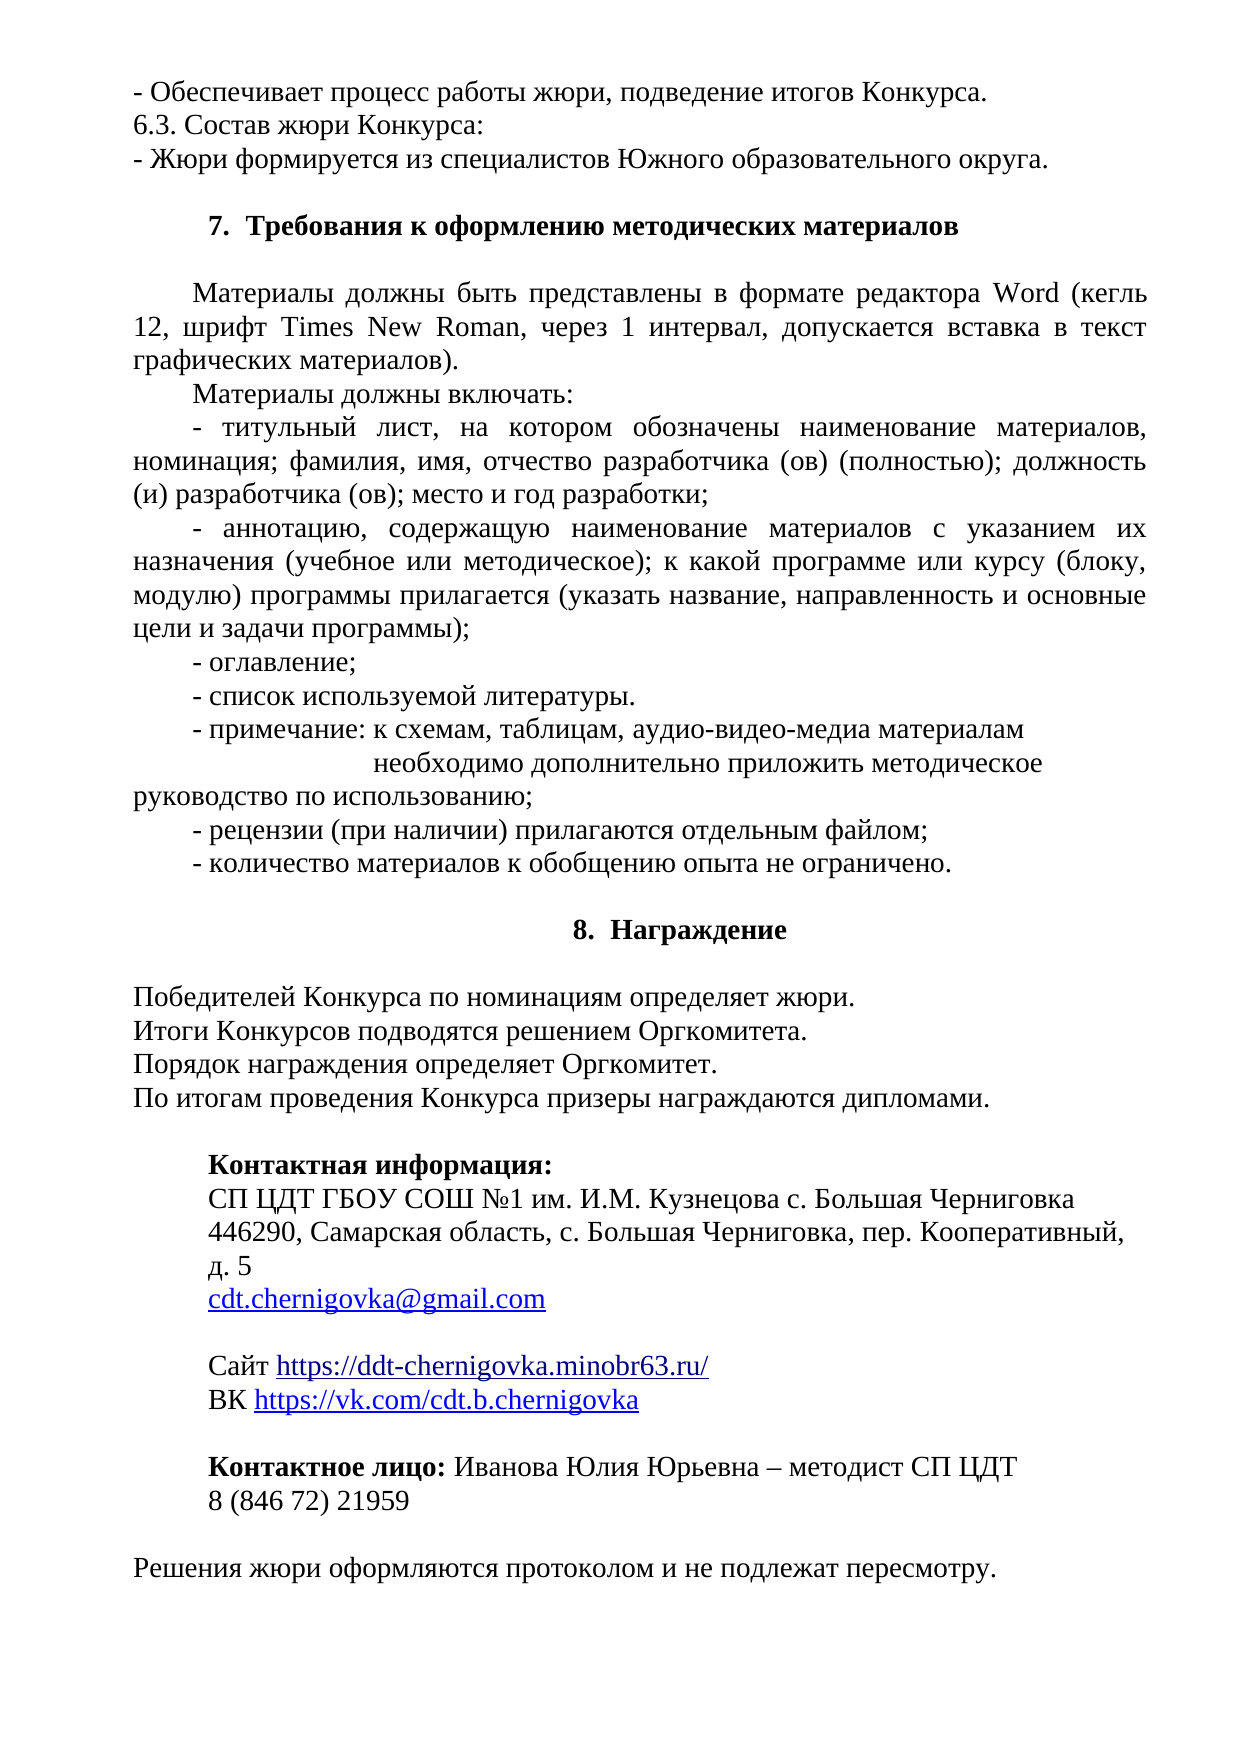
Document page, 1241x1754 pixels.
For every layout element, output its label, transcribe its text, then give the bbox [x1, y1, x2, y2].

text - список используемой литературы. [133, 678, 1152, 711]
text - оглавление; [133, 644, 1152, 678]
text - Жюри формируется из специалистов Южного образовательного округа. [133, 141, 1152, 174]
list Требования к оформлению методических материалов [208, 208, 1152, 242]
text - рецензии (при наличии) прилагаются отдельным файлом; [133, 812, 1152, 845]
list 8 (846 72) 21959 [208, 1483, 1152, 1516]
text Итоги Конкурсов подводятся решением Оргкомитета. [133, 1013, 1152, 1047]
text Материалы должны включать: [133, 376, 1152, 409]
list cdt.chernigovka@gmail.com [208, 1281, 1152, 1315]
list ВК https://vk.com/cdt.b.chernigovka [208, 1382, 1152, 1416]
list Контактная информация: [208, 1147, 1152, 1181]
list Сайт https://ddt-chernigovka.minobr63.ru/ [208, 1348, 1152, 1382]
text По итогам проведения Конкурса призеры награждаются дипломами. [133, 1080, 1152, 1114]
text Материалы должны быть представлены в формате редактора Word (кегль 12, шрифт Times New Roman, через 1 интервал, допускается вставка в текст графических материалов). [133, 275, 1147, 376]
text - количество материалов к обобщению опыта не ограничено. [133, 845, 1152, 879]
text Победителей Конкурса по номинациям определяет жюри. [133, 979, 1152, 1013]
text - примечание: к схемам, таблицам, аудио-видео-медиа материалам необходимо дополнительно приложить методическое руководство по использованию; [133, 711, 1152, 812]
text - аннотацию, содержащую наименование материалов с указанием их назначения (учебное или методическое); к какой программе или курсу (блоку, модулю) программы прилагается (указать название, направленность и основные цели и задачи программы); [133, 510, 1147, 644]
text Порядок награждения определяет Оргкомитет. [133, 1047, 1152, 1080]
text Решения жюри оформляются протоколом и не подлежат пересмотру. [133, 1550, 1152, 1583]
text 6.3. Состав жюри Конкурса: [133, 107, 1152, 141]
list 446290, Самарская область, с. Большая Черниговка, пер. Кооперативный, д. 5 [208, 1214, 1152, 1281]
text - титульный лист, на котором обозначены наименование материалов, номинация; фамилия, имя, отчество разработчика (ов) (полностью); должность (и) разработчика (ов); место и год разработки; [133, 409, 1147, 510]
list Награждение [208, 912, 1152, 946]
list Контактное лицо: Иванова Юлия Юрьевна – методист СП ЦДТ [208, 1449, 1152, 1483]
text - Обеспечивает процесс работы жюри, подведение итогов Конкурса. [133, 74, 1152, 107]
list СП ЦДТ ГБОУ СОШ №1 им. И.М. Кузнецова с. Большая Черниговка [208, 1181, 1152, 1214]
